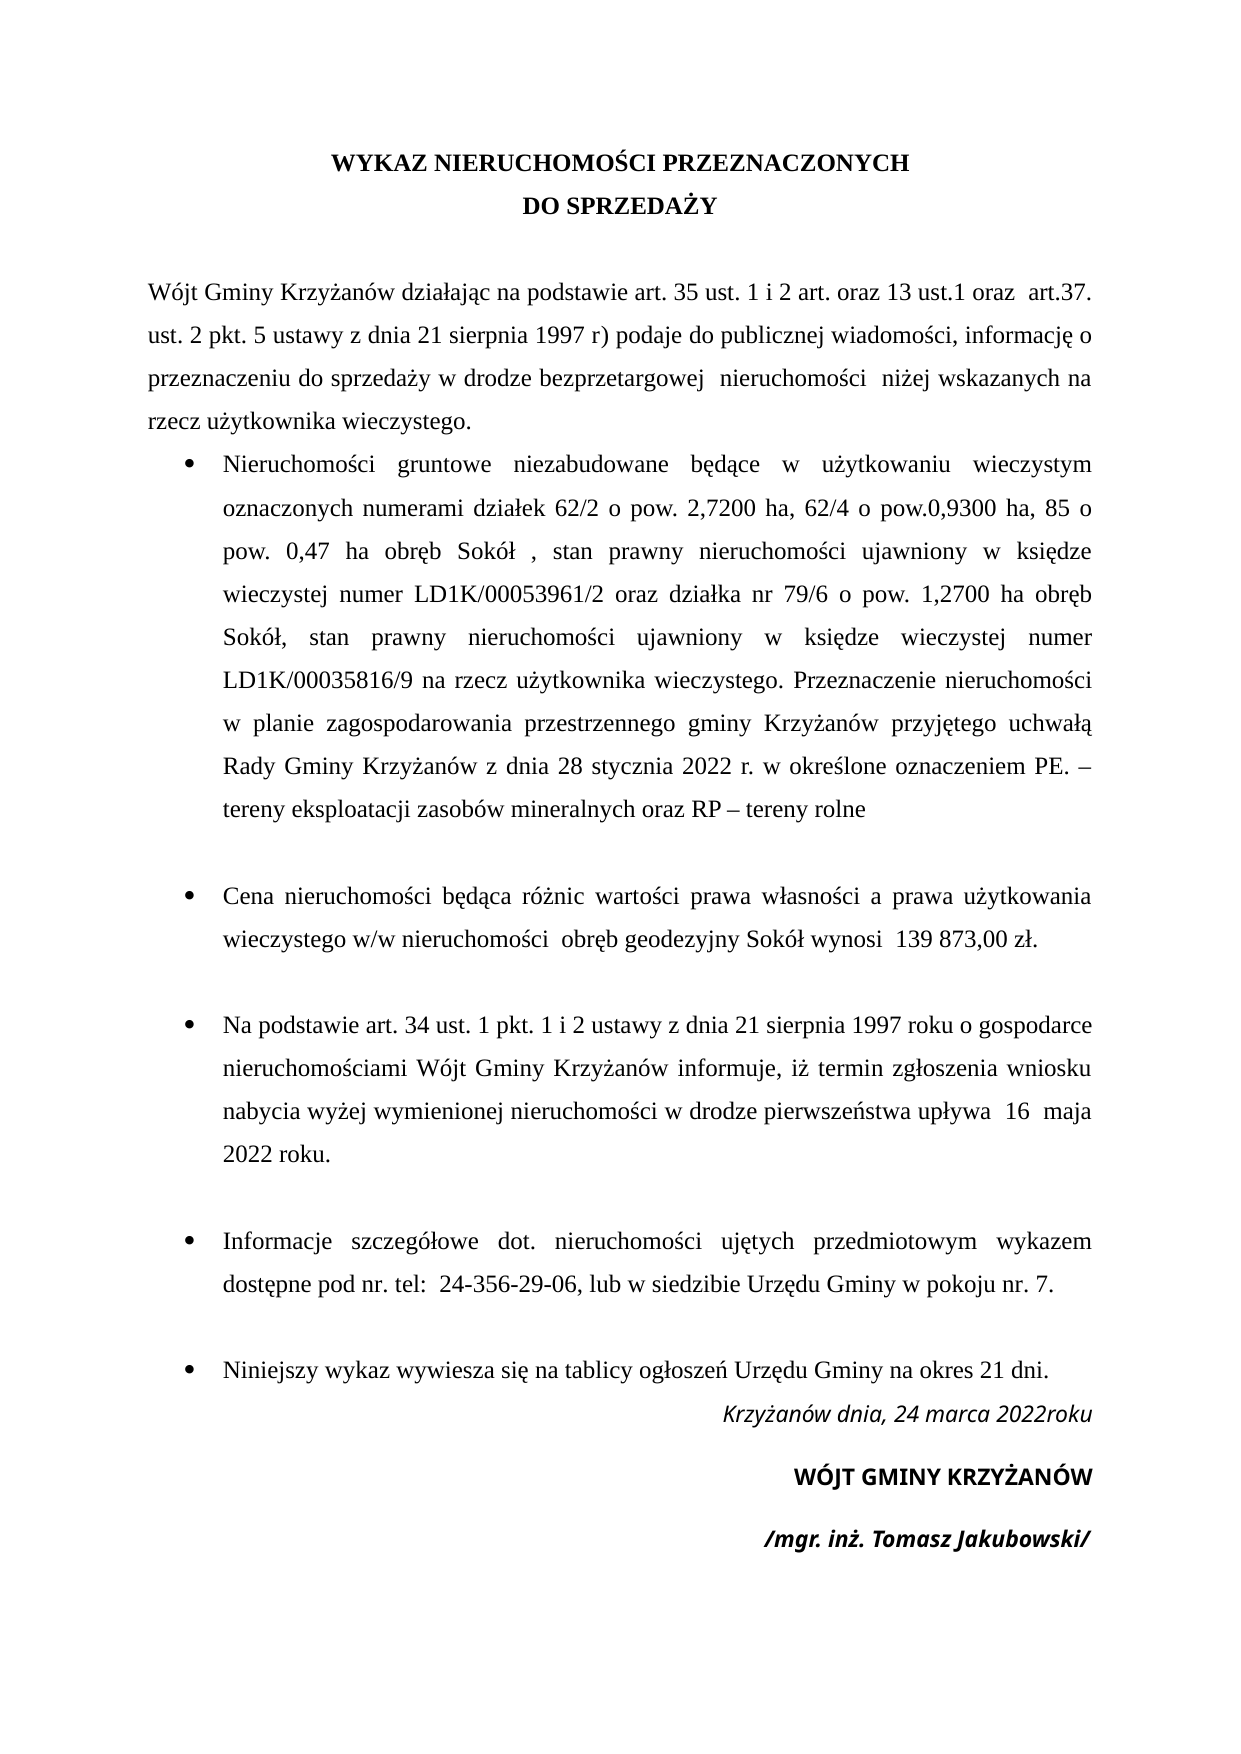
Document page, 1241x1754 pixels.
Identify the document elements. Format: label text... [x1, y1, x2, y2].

text Krzyżanów dnia, 24 marca 2022roku [148, 1398, 1093, 1429]
text WÓJT GMINY KRZYŻANÓW [148, 1461, 1093, 1492]
text DO SPRZEDAŻY [148, 191, 1093, 219]
list Informacje szczegółowe dot. nieruchomości ujętych przedmiotowym wykazem dostępne pod nr. tel: 24-356-29-06, lub w siedzibie Urzędu Gminy w pokoju nr. 7. [185, 1226, 1093, 1298]
list Niniejszy wykaz wywiesza się na tablicy ogłoszeń Urzędu Gminy na okres 21 dni. [185, 1355, 1093, 1384]
list Cena nieruchomości będąca różnic wartości prawa własności a prawa użytkowania wieczystego w/w nieruchomości obręb geodezyjny Sokół wynosi 139 873,00 zł. [185, 881, 1093, 953]
list Nieruchomości gruntowe niezabudowane będące w użytkowaniu wieczystym oznaczonych numerami działek 62/2 o pow. 2,7200 ha, 62/4 o pow.0,9300 ha, 85 o pow. 0,47 ha obręb Sokół , stan prawny nieruchomości ujawniony w księdze wieczystej numer LD1K/00053961/2 oraz działka nr 79/6 o pow. 1,2700 ha obręb Sokół, stan prawny nieruchomości ujawniony w księdze wieczystej numer LD1K/00035816/9 na rzecz użytkownika wieczystego. Przeznaczenie nieruchomości w planie zagospodarowania przestrzennego gminy Krzyżanów przyjętego uchwałą Rady Gminy Krzyżanów z dnia 28 stycznia 2022 r. w określone oznaczeniem PE. – tereny eksploatacji zasobów mineralnych oraz RP – tereny rolne [185, 449, 1093, 823]
list Na podstawie art. 34 ust. 1 pkt. 1 i 2 ustawy z dnia 21 sierpnia 1997 roku o gospodarce nieruchomościami Wójt Gminy Krzyżanów informuje, iż termin zgłoszenia wniosku nabycia wyżej wymienionej nieruchomości w drodze pierwszeństwa upływa 16 maja 2022 roku. [185, 1010, 1093, 1168]
text /mgr. inż. Tomasz Jakubowski/ [148, 1523, 1093, 1554]
text WYKAZ NIERUCHOMOŚCI PRZEZNACZONYCH [148, 148, 1093, 176]
text Wójt Gminy Krzyżanów działając na podstawie art. 35 ust. 1 i 2 art. oraz 13 ust.1 oraz art.37. ust. 2 pkt. 5 ustawy z dnia 21 sierpnia 1997 r) podaje do publicznej wiadomości, informację o przeznaczeniu do sprzedaży w drodze bezprzetargowej nieruchomości niżej wskazanych na rzecz użytkownika wieczystego. [148, 277, 1093, 435]
